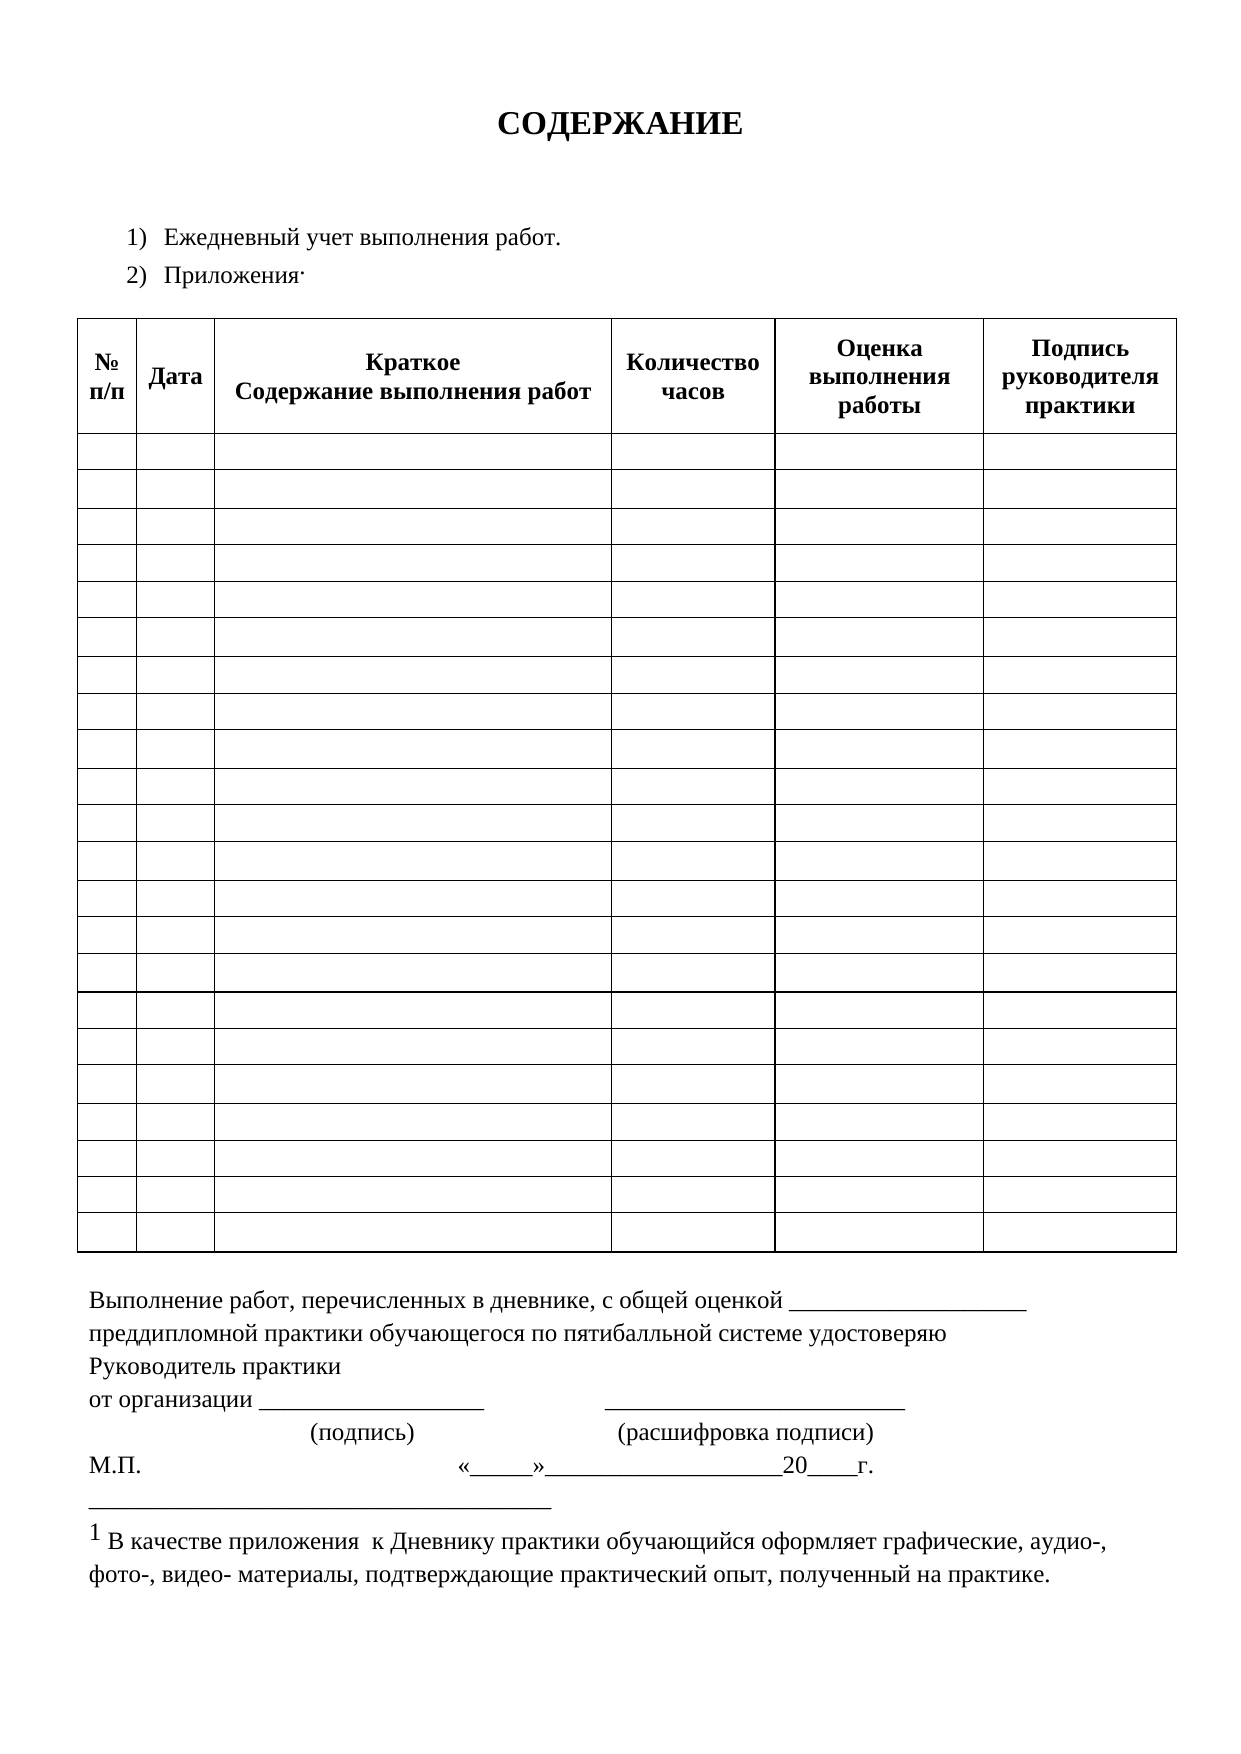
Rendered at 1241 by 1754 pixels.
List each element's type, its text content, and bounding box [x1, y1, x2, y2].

table_cell [137, 1141, 214, 1176]
table_cell [984, 582, 1176, 617]
table_cell [215, 1141, 611, 1176]
table_cell [137, 881, 214, 916]
table_cell [776, 917, 983, 952]
table_cell [776, 1177, 983, 1212]
table_cell [984, 470, 1176, 508]
table_cell [776, 805, 983, 841]
table_cell [137, 434, 214, 469]
table_cell [984, 842, 1176, 880]
table_cell [612, 582, 774, 617]
table_cell [137, 470, 214, 508]
table_cell [612, 805, 774, 841]
table_cell [137, 1213, 214, 1251]
table_cell [78, 434, 136, 469]
table_cell [612, 917, 774, 952]
table_cell [984, 954, 1176, 991]
text М.П. «_____»___________________20____г. [89, 1451, 1152, 1479]
table_cell [612, 657, 774, 692]
table_cell [612, 434, 774, 469]
table_cell [612, 1065, 774, 1103]
table_cell [137, 1177, 214, 1212]
table_cell [612, 694, 774, 729]
table_cell [612, 509, 774, 544]
table_header Оценка выполнения работы [776, 319, 983, 433]
table_cell [137, 657, 214, 692]
table_cell [137, 954, 214, 991]
table_cell [137, 694, 214, 729]
table_cell [612, 1177, 774, 1212]
table_cell [612, 842, 774, 880]
list Приложения. [126, 251, 1152, 289]
text от организации __________________ ________________________ [89, 1384, 1152, 1413]
table_cell [215, 545, 611, 581]
table_cell [215, 881, 611, 916]
table_cell [215, 657, 611, 692]
table_cell [78, 730, 136, 768]
table_cell [137, 805, 214, 841]
table_cell [984, 657, 1176, 692]
table_cell [78, 917, 136, 952]
table_cell [984, 509, 1176, 544]
table_cell [215, 1065, 611, 1103]
table_cell [612, 545, 774, 581]
table_cell [776, 954, 983, 991]
text Руководитель практики [89, 1351, 1152, 1380]
table_header Краткое Содержание выполнения работ [215, 319, 611, 433]
table_cell [215, 954, 611, 991]
table_cell [612, 618, 774, 656]
table_cell [78, 1141, 136, 1176]
table_cell [78, 1104, 136, 1139]
table_cell [612, 730, 774, 768]
table_cell [215, 730, 611, 768]
table_cell [612, 769, 774, 804]
table_cell [776, 509, 983, 544]
table_cell [137, 769, 214, 804]
table_cell [215, 805, 611, 841]
table_cell [215, 1029, 611, 1064]
table_cell [984, 694, 1176, 729]
table_cell [984, 1213, 1176, 1251]
table_cell [984, 805, 1176, 841]
table_cell [984, 434, 1176, 469]
table_cell [215, 842, 611, 880]
table_header Подпись руководителя практики [984, 319, 1176, 433]
table_cell [776, 657, 983, 692]
table_cell [776, 881, 983, 916]
text преддипломной практики обучающегося по пятибалльной системе удостоверяю [89, 1318, 1152, 1347]
table_cell [984, 545, 1176, 581]
table_cell [137, 842, 214, 880]
table_cell [984, 1177, 1176, 1212]
table_cell [776, 769, 983, 804]
table_cell [984, 1065, 1176, 1103]
table_cell [776, 1029, 983, 1064]
text _____________________________________ [89, 1483, 1152, 1512]
table_cell [137, 917, 214, 952]
table_cell [776, 1104, 983, 1139]
table_cell [984, 993, 1176, 1028]
table_cell [776, 1065, 983, 1103]
table_cell [776, 1213, 983, 1251]
table_cell [215, 509, 611, 544]
table_cell [776, 582, 983, 617]
table_cell [776, 842, 983, 880]
text (подпись) (расшифровка подписи) [236, 1417, 1152, 1446]
table_cell [612, 1141, 774, 1176]
table_cell [78, 618, 136, 656]
table_cell [776, 694, 983, 729]
text СОДЕРЖАНИЕ [89, 103, 1152, 142]
table_cell [78, 993, 136, 1028]
table_cell [137, 582, 214, 617]
table_cell [137, 730, 214, 768]
table_cell [78, 769, 136, 804]
table_cell [137, 618, 214, 656]
table_cell [137, 545, 214, 581]
list Ежедневный учет выполнения работ. [126, 222, 1152, 251]
table_cell [137, 1104, 214, 1139]
table_cell [215, 582, 611, 617]
table_cell [984, 1104, 1176, 1139]
table_cell [78, 470, 136, 508]
table_cell [215, 1213, 611, 1251]
table_header Количество часов [612, 319, 774, 433]
table_cell [776, 434, 983, 469]
table_cell [776, 545, 983, 581]
table_cell [215, 1177, 611, 1212]
table_cell [78, 954, 136, 991]
table_cell [215, 694, 611, 729]
table_cell [78, 805, 136, 841]
table_cell [984, 881, 1176, 916]
table_cell [984, 769, 1176, 804]
table_cell [78, 1177, 136, 1212]
table_cell [984, 1029, 1176, 1064]
table_cell [78, 545, 136, 581]
table_cell [215, 993, 611, 1028]
table_cell [78, 694, 136, 729]
table_cell [612, 470, 774, 508]
table_cell [78, 1029, 136, 1064]
table_cell [612, 1104, 774, 1139]
table_cell [612, 954, 774, 991]
table_cell [78, 1213, 136, 1251]
table_cell [137, 1029, 214, 1064]
table_cell [78, 881, 136, 916]
table_cell [215, 618, 611, 656]
table_cell [78, 582, 136, 617]
table_cell [776, 730, 983, 768]
table_cell [215, 769, 611, 804]
table_cell [215, 434, 611, 469]
table_cell [984, 1141, 1176, 1176]
table_cell [78, 657, 136, 692]
table_header № п/п [78, 319, 136, 433]
text Выполнение работ, перечисленных в дневнике, с общей оценкой ___________________ [89, 1285, 1152, 1314]
table_cell [984, 917, 1176, 952]
table_cell [78, 1065, 136, 1103]
table_cell [137, 1065, 214, 1103]
table_cell [78, 842, 136, 880]
table_cell [215, 1104, 611, 1139]
table_cell [612, 993, 774, 1028]
table_cell [137, 993, 214, 1028]
table_cell [215, 917, 611, 952]
table_cell [215, 470, 611, 508]
table_header Дата [137, 319, 214, 433]
table_cell [137, 509, 214, 544]
table_cell [78, 509, 136, 544]
table_cell [776, 618, 983, 656]
table_cell [776, 1141, 983, 1176]
table_cell [612, 881, 774, 916]
table_cell [984, 618, 1176, 656]
table_cell [776, 470, 983, 508]
text 1 В качестве приложения к Дневнику практики обучающийся оформляет графические, аудио-, фото-, видео- материалы, подтверждающие практический опыт, полученный на практике. [89, 1517, 1152, 1588]
table_cell [776, 993, 983, 1028]
table_cell [612, 1213, 774, 1251]
table_cell [984, 730, 1176, 768]
table_cell [612, 1029, 774, 1064]
